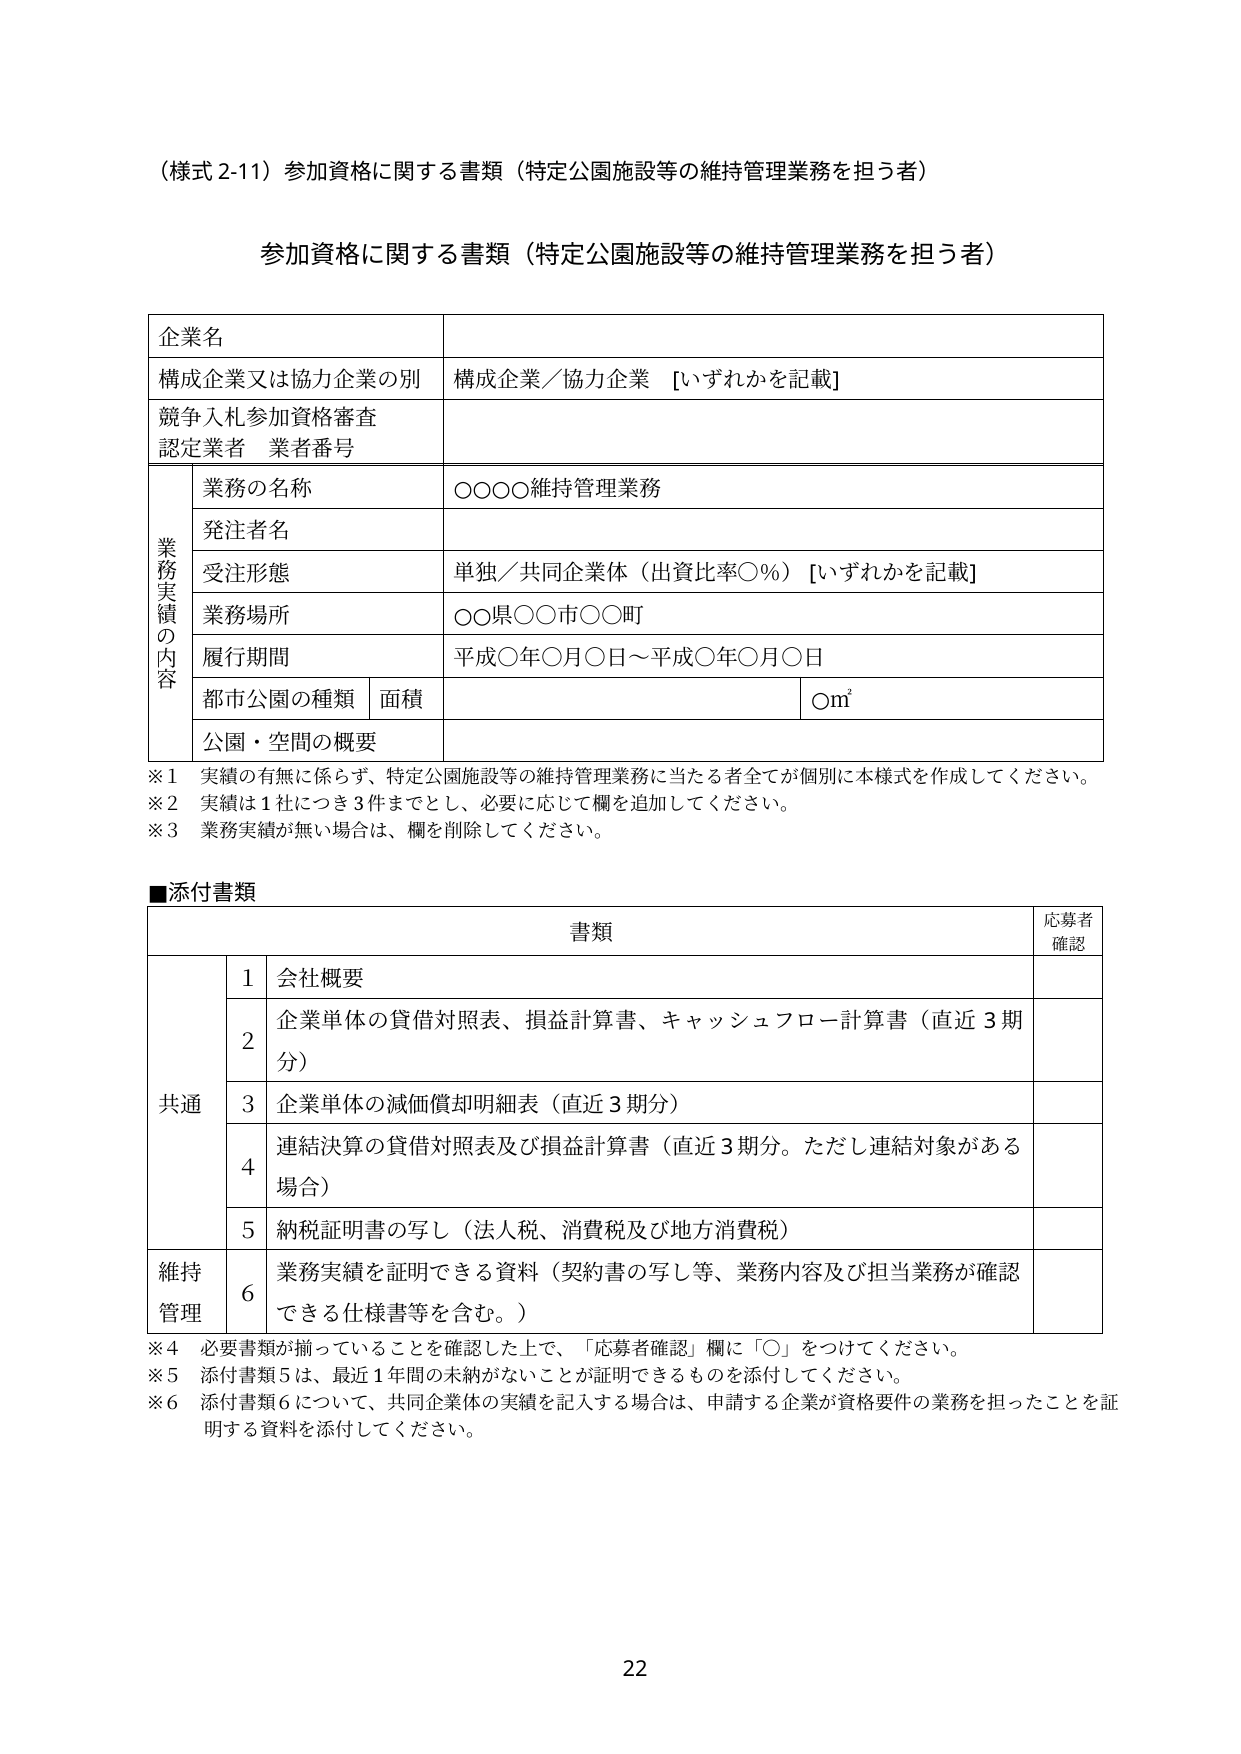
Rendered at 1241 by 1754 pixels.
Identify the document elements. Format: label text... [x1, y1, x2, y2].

table_cell ６ [227, 1250, 266, 1333]
table_cell 公園・空間の概要 [193, 720, 443, 761]
table_cell 構成企業又は協力企業の別 [149, 358, 443, 399]
table_cell ○○県○○市○○町 [444, 593, 1103, 634]
text ■添付書類 [148, 874, 1122, 906]
table_cell 業務場所 [193, 593, 443, 634]
table_header 応募者 確認 [1034, 907, 1102, 955]
table_header 企業名 [149, 315, 443, 357]
table_header 書類 [148, 907, 1033, 955]
table_cell ２ [227, 999, 266, 1081]
text ※４ 必要書類が揃っていることを確認した上で、「応募者確認」欄に「○」をつけてください。 [148, 1334, 1122, 1361]
table_cell 維持 管理 [148, 1250, 226, 1333]
table_cell [1034, 1082, 1102, 1123]
table_cell ５ [227, 1208, 266, 1249]
table_cell 平成○年○月○日～平成○年○月○日 [444, 635, 1103, 677]
text ※２ 実績は1社につき3件までとし、必要に応じて欄を追加してください。 [148, 789, 1122, 816]
text ※５ 添付書類５は、最近1年間の未納がないことが証明できるものを添付してください。 [148, 1361, 1122, 1388]
table_cell 企業単体の貸借対照表、損益計算書、キャッシュフロー計算書（直近3期分） [267, 999, 1033, 1081]
table_cell 会社概要 [267, 956, 1033, 997]
table_cell 履行期間 [193, 635, 443, 677]
table_cell [1034, 1250, 1102, 1333]
table_cell 共通 [148, 956, 226, 1249]
table_cell 面積 [370, 678, 443, 719]
table_cell 企業単体の減価償却明細表（直近3期分） [267, 1082, 1033, 1123]
table_cell [444, 720, 1103, 761]
table_cell 都市公園の種類 [193, 678, 369, 719]
table_cell ３ [227, 1082, 266, 1123]
table_cell ○㎡ [801, 678, 1103, 719]
table_cell [444, 400, 1103, 463]
table_cell 構成企業／協力企業 [いずれかを記載] [444, 358, 1103, 399]
table_cell [1034, 1124, 1102, 1207]
text 参加資格に関する書類（特定公園施設等の維持管理業務を担う者） [148, 232, 1122, 273]
table_cell [1034, 999, 1102, 1081]
table_header [444, 315, 1103, 357]
table_cell 連結決算の貸借対照表及び損益計算書（直近3期分。ただし連結対象がある場合） [267, 1124, 1033, 1207]
table_cell 業務実績を証明できる資料（契約書の写し等、業務内容及び担当業務が確認できる仕様書等を含む。） [267, 1250, 1033, 1333]
text ※１ 実績の有無に係らず、特定公園施設等の維持管理業務に当たる者全てが個別に本様式を作成してください。 [148, 762, 1122, 789]
table_cell [444, 678, 800, 719]
table_cell 納税証明書の写し（法人税、消費税及び地方消費税） [267, 1208, 1033, 1249]
table_cell 単独／共同企業体（出資比率○％） [いずれかを記載] [444, 551, 1103, 592]
table_cell ○○○○維持管理業務 [444, 466, 1103, 507]
table_cell 業務の名称 [193, 466, 443, 507]
table_cell ４ [227, 1124, 266, 1207]
table_cell 受注形態 [193, 551, 443, 592]
text ※６ 添付書類６について、共同企業体の実績を記入する場合は、申請する企業が資格要件の業務を担ったことを証明する資料を添付してください。 [148, 1388, 1122, 1442]
text ※３ 業務実績が無い場合は、欄を削除してください。 [148, 816, 1122, 843]
table_cell [444, 509, 1103, 550]
table_cell 競争入札参加資格審査 認定業者 業者番号 [149, 400, 443, 463]
table_cell [1034, 1208, 1102, 1249]
list （様式2-11）参加資格に関する書類（特定公園施設等の維持管理業務を担う者） [148, 149, 1122, 191]
table_cell 発注者名 [193, 509, 443, 550]
table_cell [1034, 956, 1102, 997]
table_cell 業務実績の内容 [149, 466, 192, 761]
table_cell １ [227, 956, 266, 997]
